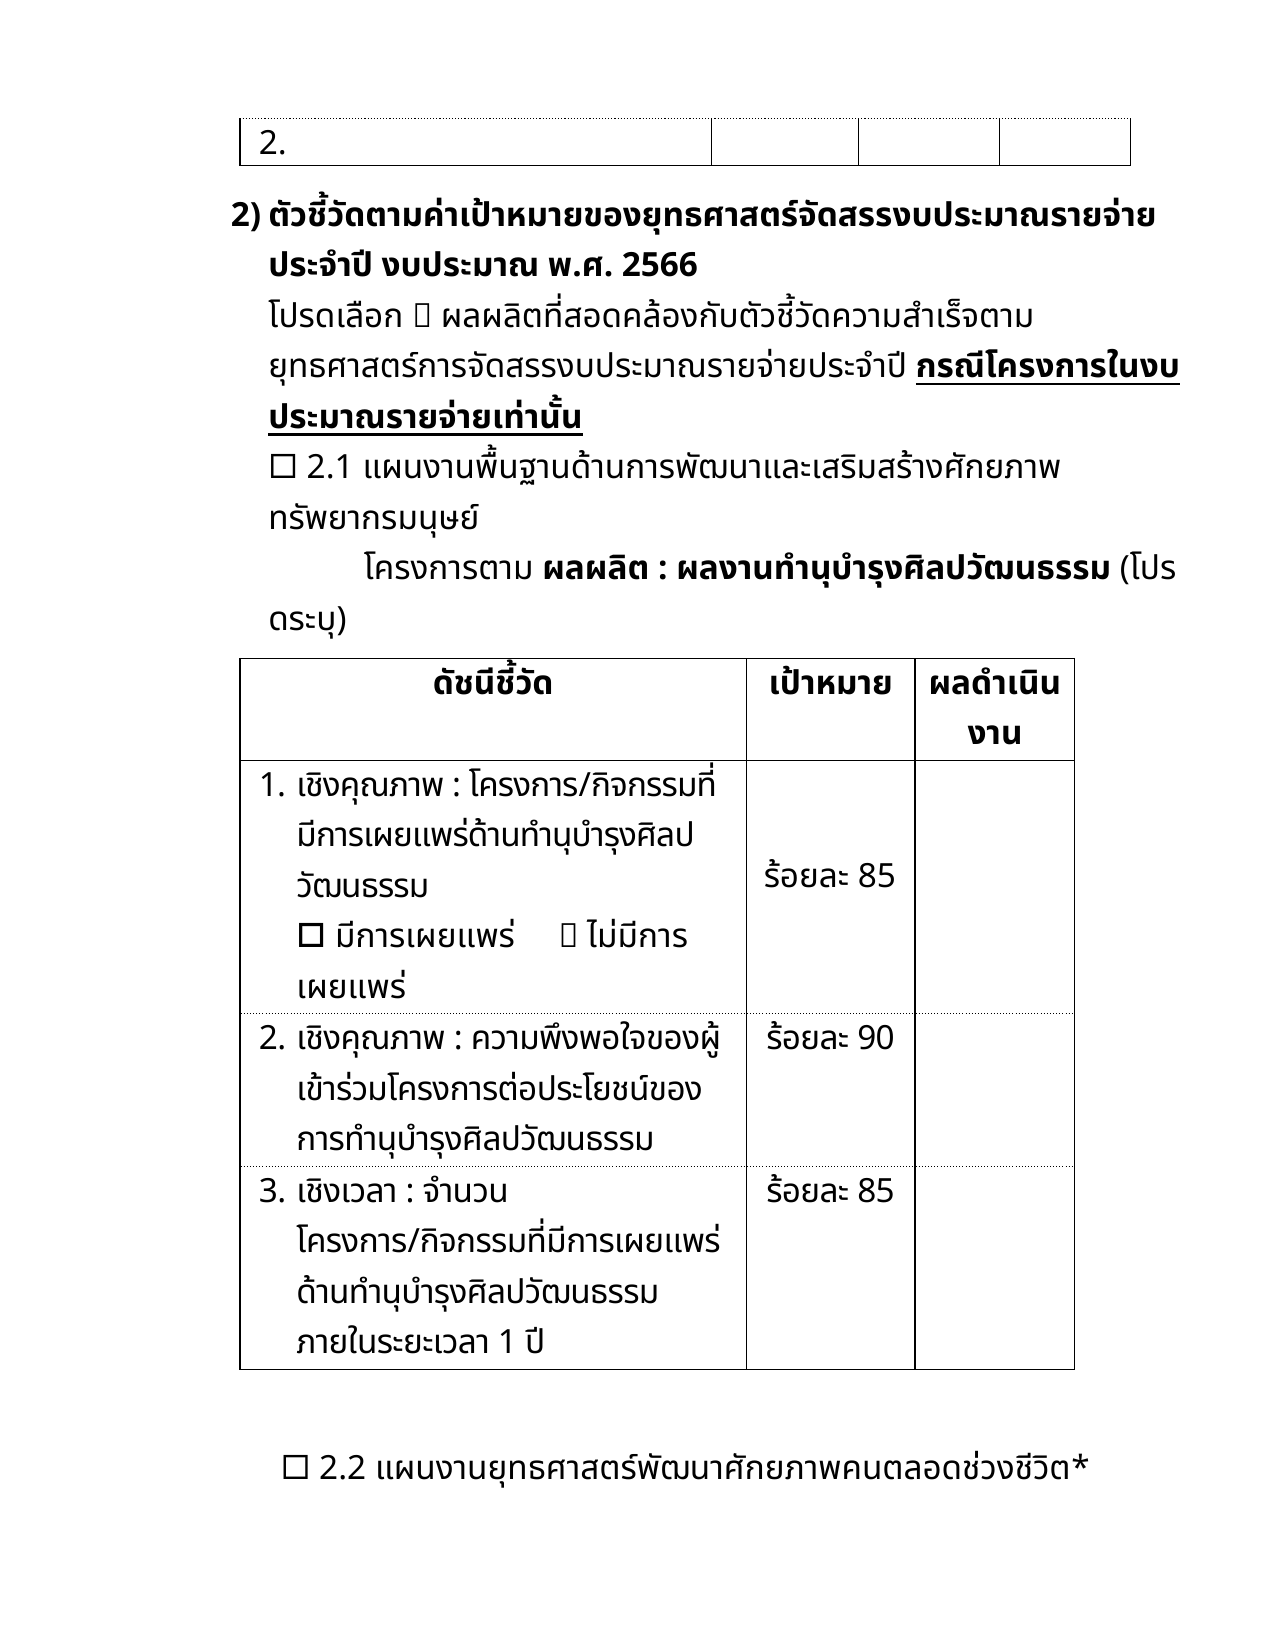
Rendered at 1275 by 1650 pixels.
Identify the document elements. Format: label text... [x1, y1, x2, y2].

table_cell [916, 1013, 1074, 1166]
table_cell [916, 761, 1074, 1013]
table_header ดัชนีชี้วัด [241, 659, 746, 760]
table_cell [916, 1166, 1074, 1369]
list ตัวชี้วัดตามค่าเป้าหมายของยุทธศาสตร์จัดสรรงบประมาณรายจ่ายประจำปี งบประมาณ พ.ศ. 2566 โปรดเลือก ผลผลิตที่สอดคล้องกับตัวชี้วัดความสำเร็จตามยุทธศาสตร์การจัดสรรงบประมาณรายจ่ายประจำปี กรณีโครงการในงบประมาณรายจ่ายเท่านั้น 2.1 แผนงานพื้นฐานด้านการพัฒนาและเสริมสร้างศักยภาพทรัพยากรมนุษย์ โครงการตาม ผลผลิต : ผลงานทำนุบำรุงศิลปวัฒนธรรม (โปรดระบุ) [231, 191, 1181, 645]
table_cell ร้อยละ 90 [747, 1013, 914, 1166]
table_cell เชิงคุณภาพ : โครงการ/กิจกรรมที่มีการเผยแพร่ด้านทำนุบำรุงศิลปวัฒนธรรม มีการเผยแพร่ ไม่มีการเผยแพร่ [241, 761, 746, 1013]
table_header ผลดำเนินงาน [916, 659, 1074, 760]
table_cell เชิงคุณภาพ : ความพึงพอใจของผู้เข้าร่วมโครงการต่อประโยชน์ของการทำนุบำรุงศิลปวัฒนธรรม [241, 1013, 746, 1166]
table_header เป้าหมาย [747, 659, 914, 760]
table_cell [241, 118, 711, 164]
table_cell [712, 118, 858, 164]
table_cell [859, 118, 999, 164]
table_cell ร้อยละ 85 [747, 1166, 914, 1369]
table_cell เชิงเวลา : จำนวนโครงการ/กิจกรรมที่มีการเผยแพร่ด้านทำนุบำรุงศิลปวัฒนธรรมภายในระยะเวลา 1 ปี [241, 1166, 746, 1369]
table_cell ร้อยละ 85 [747, 761, 914, 1013]
table_cell [1000, 118, 1130, 164]
text 2.2 แผนงานยุทธศาสตร์พัฒนาศักยภาพคนตลอดช่วงชีวิต* [103, 1444, 1181, 1494]
